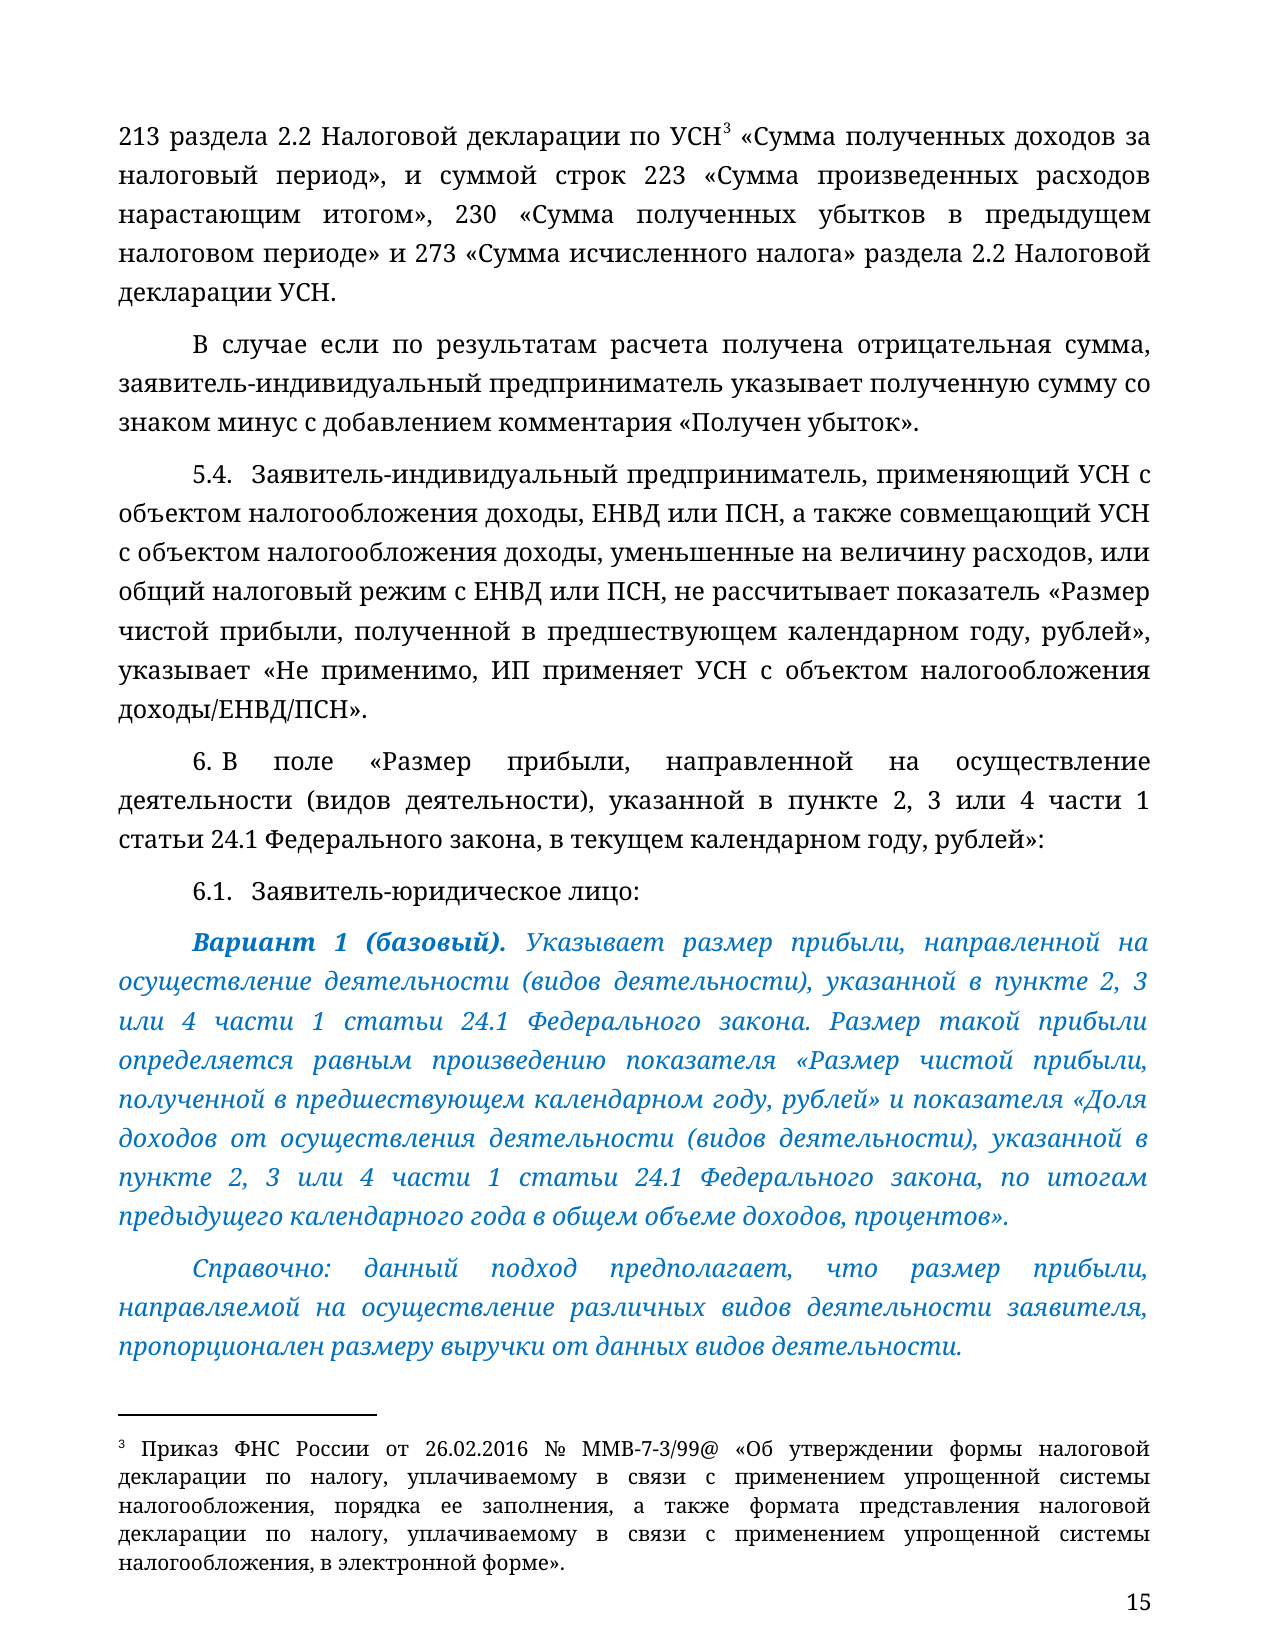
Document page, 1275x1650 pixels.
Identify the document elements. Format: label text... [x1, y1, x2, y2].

list Справочно: данный подход предполагает, что размер прибыли, направляемой на осуществление различных видов деятельности заявителя, пропорционален размеру выручки от данных видов деятельности. [118, 1251, 1152, 1363]
list Вариант 1 (базовый). Указывает размер прибыли, направленной на осуществление деятельности (видов деятельности), указанной в пункте 2, 3 или 4 части 1 статьи 24.1 Федерального закона. Размер такой прибыли определяется равным произведению показателя «Размер чистой прибыли, полученной в предшествующем календарном году, рублей» и показателя «Доля доходов от осуществления деятельности (видов деятельности), указанной в пункте 2, 3 или 4 части 1 статьи 24.1 Федерального закона, по итогам предыдущего календарного года в общем объеме доходов, процентов». [118, 925, 1152, 1233]
list Заявитель-индивидуальный предприниматель, применяющий УСН с объектом налогообложения доходы, ЕНВД или ПСН, а также совмещающий УСН с объектом налогообложения доходы, уменьшенные на величину расходов, или общий налоговый режим с ЕНВД или ПСН, не рассчитывает показатель «Размер чистой прибыли, полученной в предшествующем календарном году, рублей», указывает «Не применимо, ИП применяет УСН с объектом налогообложения доходы/ЕНВД/ПСН». [118, 456, 1152, 726]
list В поле «Размер прибыли, направленной на осуществление деятельности (видов деятельности), указанной в пункте 2, 3 или 4 части 1 статьи 24.1 Федерального закона, в текущем календарном году, рублей»: [118, 743, 1152, 856]
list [118, 118, 1152, 309]
list Заявитель-юридическое лицо: [118, 873, 1152, 907]
